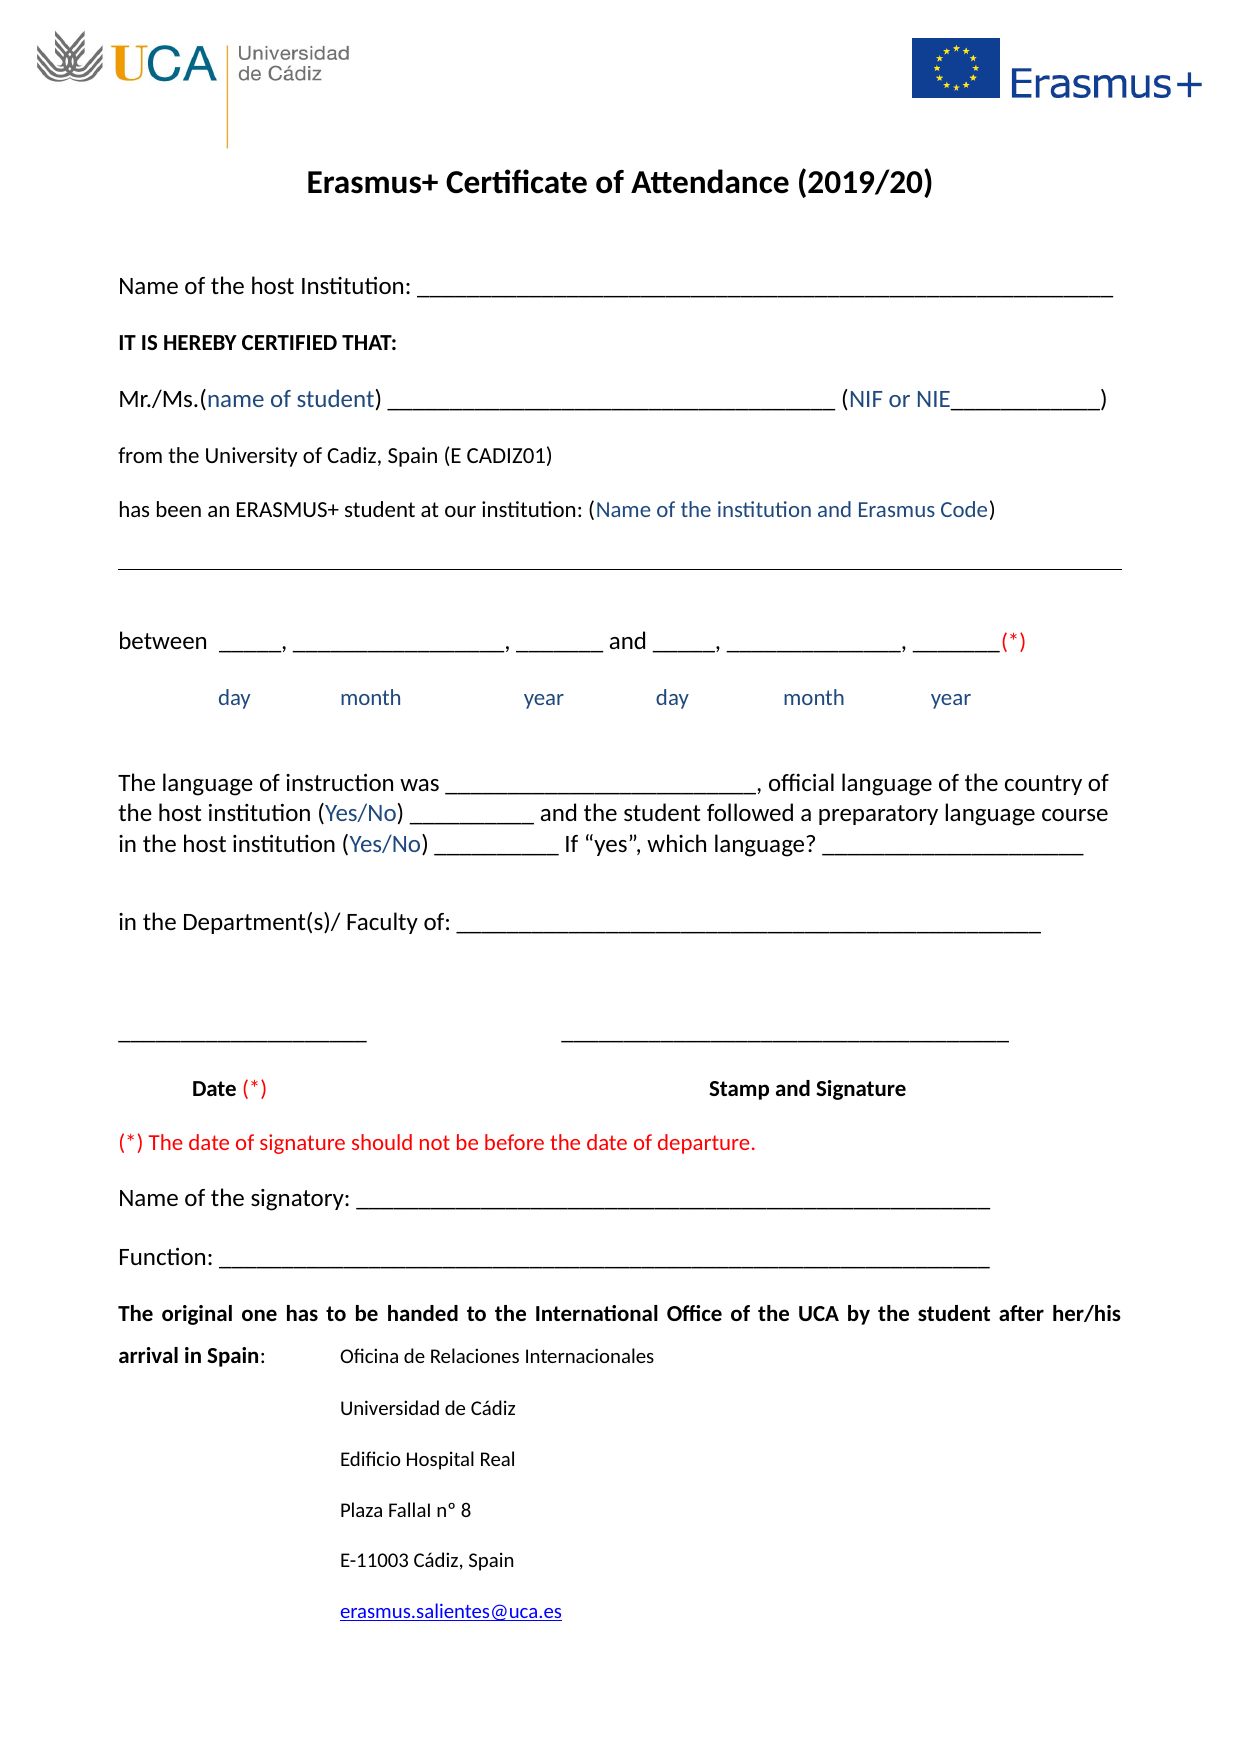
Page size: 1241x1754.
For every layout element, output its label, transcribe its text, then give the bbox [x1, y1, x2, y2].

text day month year day month year [192, 683, 1122, 712]
text between _____, _________________, _______ and _____, ______________, _______(*) [118, 625, 1122, 656]
picture [12, 11, 372, 168]
text The language of instruction was _________________________, official language of the country of the host institution (Yes/No) __________ and the student followed a preparatory language course in the host institution (Yes/No) __________ If “yes”, which language? _____________________ [118, 767, 1122, 859]
text Function: ______________________________________________________________ [118, 1241, 1122, 1271]
text (*) The date of signature should not be before the date of departure. [118, 1128, 1122, 1156]
text ____________________ ____________________________________ [118, 1015, 1122, 1046]
text E-11003 Cádiz, Spain [266, 1547, 1122, 1573]
text Edificio Hospital Real [266, 1446, 1122, 1472]
text erasmus.salientes@uca.es [266, 1598, 1122, 1623]
text in the Department(s)/ Faculty of: _______________________________________________ [118, 907, 1122, 937]
text Name of the host Institution: ________________________________________________________ [118, 270, 1122, 301]
text IT IS HEREBY CERTIFIED THAT: [118, 328, 1122, 356]
text The original one has to be handed to the International Office of the UCA by the student after her/his arrival in Spain: Oficina de Relaciones Internacionales [118, 1299, 1122, 1369]
text Plaza FallaI nº 8 [266, 1497, 1122, 1522]
text from the University of Cadiz, Spain (E CADIZ01) [118, 441, 1122, 469]
text Mr./Ms.(name of student) ____________________________________ (NIF or NIE____________) [118, 383, 1122, 413]
text Date (*) Stamp and Signature [118, 1074, 1122, 1102]
text Name of the signatory: ___________________________________________________ [118, 1183, 1122, 1213]
text has been an ERASMUS+ student at our institution: (Name of the institution and Erasmus Code) [118, 496, 1122, 524]
picture [897, 11, 1220, 138]
text Erasmus+ Certificate of Attendance (2019/20) [118, 161, 1122, 202]
text Universidad de Cádiz [266, 1396, 1122, 1421]
